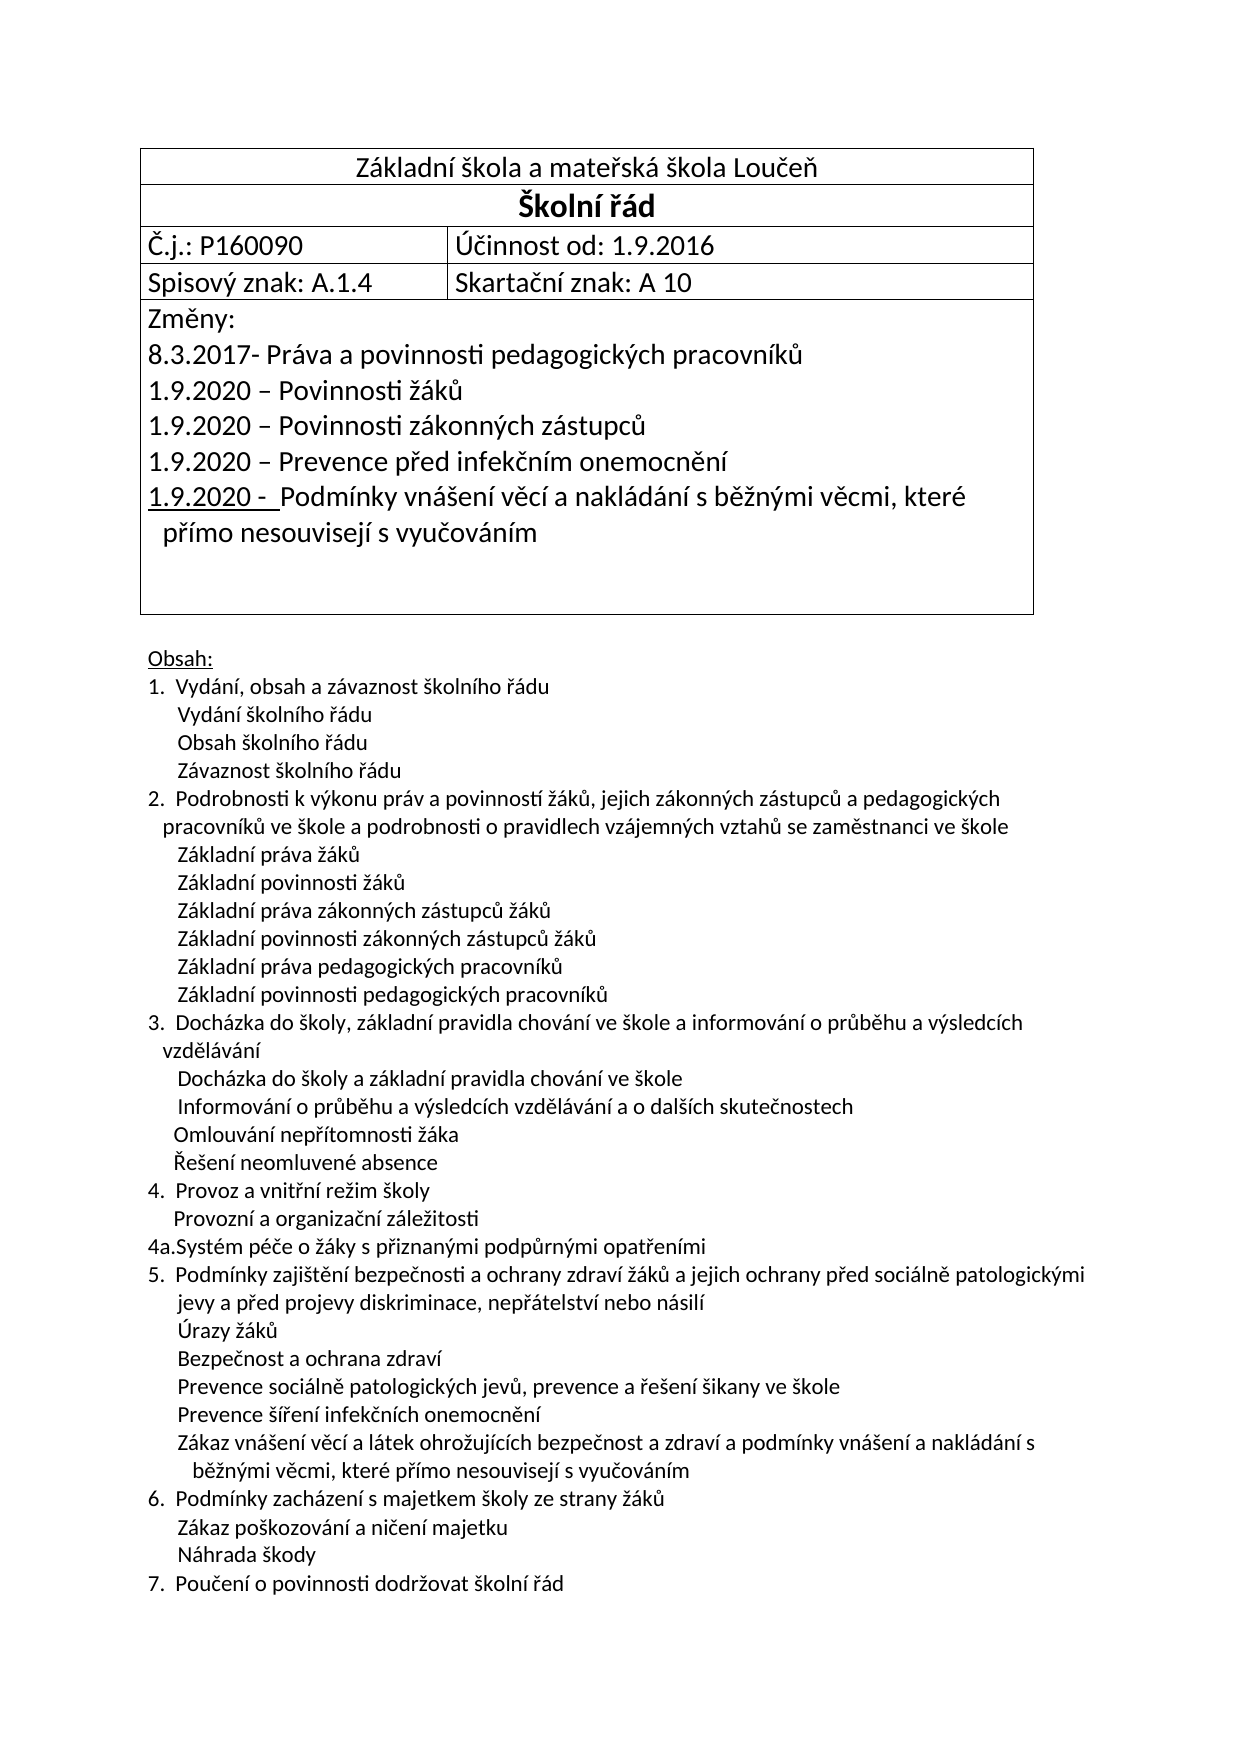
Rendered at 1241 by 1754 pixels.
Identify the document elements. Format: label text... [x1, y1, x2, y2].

text 5. Podmínky zajištění bezpečnosti a ochrany zdraví žáků a jejich ochrany před sociálně patologickými jevy a před projevy diskriminace, nepřátelství nebo násilí [148, 1260, 1093, 1316]
text 1. Vydání, obsah a závaznost školního řádu [148, 672, 1093, 700]
text 2. Podrobnosti k výkonu práv a povinností žáků, jejich zákonných zástupců a pedagogických pracovníků ve škole a podrobnosti o pravidlech vzájemných vztahů se zaměstnanci ve škole [148, 784, 1093, 840]
text Obsah: [148, 644, 1093, 672]
table_cell Změny: 8.3.2017- Práva a povinnosti pedagogických pracovníků 1.9.2020 – Povinnosti žáků 1.9.2020 – Povinnosti zákonných zástupců 1.9.2020 – Prevence před infekčním onemocnění 1.9.2020 - Podmínky vnášení věcí a nakládání s běžnými věcmi, které přímo nesouvisejí s vyučováním [141, 300, 1033, 614]
text Náhrada škody [177, 1541, 1093, 1569]
table_header Základní škola a mateřská škola Loučeň [141, 149, 1033, 184]
text Základní povinnosti zákonných zástupců žáků [177, 924, 1093, 952]
text 3. Docházka do školy, základní pravidla chování ve škole a informování o průběhu a výsledcích vzdělávání [148, 1008, 1093, 1064]
text Informování o průběhu a výsledcích vzdělávání a o dalších skutečnostech [177, 1092, 1093, 1120]
text Vydání školního řádu [177, 700, 1093, 728]
text Řešení neomluvené absence [148, 1148, 1093, 1176]
table_cell Skartační znak: A 10 [448, 264, 1033, 299]
text Bezpečnost a ochrana zdraví [177, 1344, 1093, 1372]
text Základní práva pedagogických pracovníků [177, 952, 1093, 980]
text Úrazy žáků [177, 1316, 1093, 1344]
table_cell Školní řád [141, 185, 1033, 226]
text 7. Poučení o povinnosti dodržovat školní řád [148, 1569, 1093, 1597]
text Provozní a organizační záležitosti [148, 1204, 1093, 1232]
text Základní práva žáků [177, 840, 1093, 868]
text Omlouvání nepřítomnosti žáka [148, 1120, 1093, 1148]
text 6. Podmínky zacházení s majetkem školy ze strany žáků [148, 1484, 1093, 1513]
table_cell Účinnost od: 1.9.2016 [448, 227, 1033, 263]
text Závaznost školního řádu [177, 756, 1093, 784]
text Docházka do školy a základní pravidla chování ve škole [177, 1064, 1093, 1092]
text Prevence sociálně patologických jevů, prevence a řešení šikany ve škole [177, 1372, 1093, 1401]
table_cell Č.j.: P160090 [141, 227, 447, 263]
text Základní povinnosti žáků [177, 868, 1093, 896]
text 4. Provoz a vnitřní režim školy [148, 1176, 1093, 1204]
text Základní povinnosti pedagogických pracovníků [177, 980, 1093, 1008]
table_cell Spisový znak: A.1.4 [141, 264, 447, 299]
text Základní práva zákonných zástupců žáků [177, 896, 1093, 924]
text 4a.Systém péče o žáky s přiznanými podpůrnými opatřeními [148, 1232, 1093, 1260]
text Obsah školního řádu [177, 728, 1093, 756]
text Zákaz poškozování a ničení majetku [177, 1513, 1093, 1541]
text Prevence šíření infekčních onemocnění [177, 1401, 1093, 1428]
text Zákaz vnášení věcí a látek ohrožujících bezpečnost a zdraví a podmínky vnášení a nakládání s běžnými věcmi, které přímo nesouvisejí s vyučováním [177, 1428, 1093, 1484]
